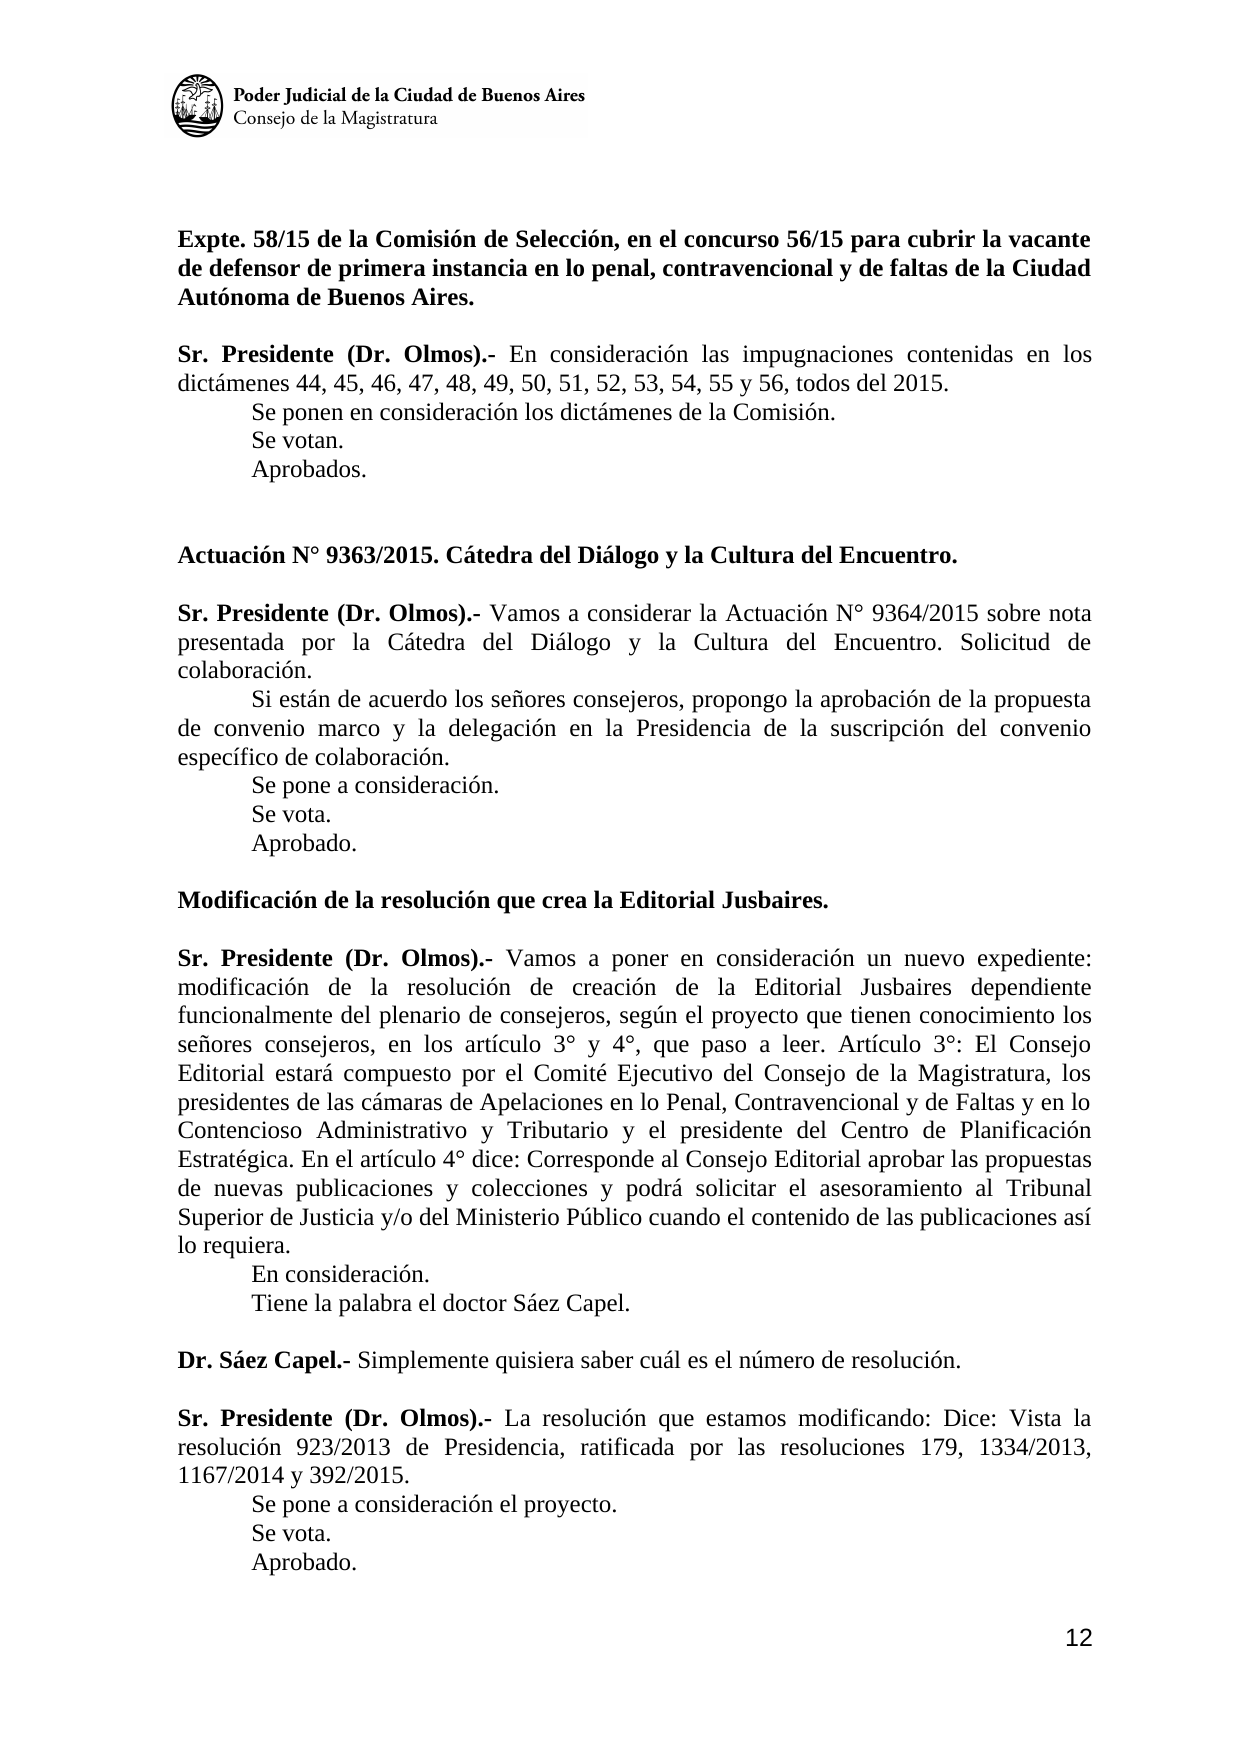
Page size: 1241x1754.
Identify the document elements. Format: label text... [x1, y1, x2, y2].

text Se pone a consideración el proyecto. [177, 1489, 1093, 1518]
picture [163, 73, 589, 138]
text Sr. Presidente (Dr. Olmos).- La resolución que estamos modificando: Dice: Vista la resolución 923/2013 de Presidencia, ratificada por las resoluciones 179, 1334/2013, 1167/2014 y 392/2015. [177, 1403, 1093, 1489]
text Se votan. [177, 425, 1093, 454]
subtitle Expte. 58/15 de la Comisión de Selección, en el concurso 56/15 para cubrir la vacante de defensor de primera instancia en lo penal, contravencional y de faltas de la Ciudad Autónoma de Buenos Aires. [177, 224, 1093, 310]
text Sr. Presidente (Dr. Olmos).- En consideración las impugnaciones contenidas en los dictámenes 44, 45, 46, 47, 48, 49, 50, 51, 52, 53, 54, 55 y 56, todos del 2015. [177, 339, 1093, 397]
text Se pone a consideración. [177, 770, 1093, 799]
text Aprobado. [177, 1547, 1093, 1575]
text En consideración. [177, 1259, 1093, 1288]
text Dr. Sáez Capel.- Simplemente quisiera saber cuál es el número de resolución. [177, 1345, 1093, 1374]
text Se vota. [177, 799, 1093, 828]
text Se vota. [177, 1518, 1093, 1547]
text Aprobados. [177, 454, 1093, 483]
text Si están de acuerdo los señores consejeros, propongo la aprobación de la propuesta de convenio marco y la delegación en la Presidencia de la suscripción del convenio específico de colaboración. [177, 684, 1093, 770]
text Tiene la palabra el doctor Sáez Capel. [177, 1288, 1093, 1317]
text Sr. Presidente (Dr. Olmos).- Vamos a poner en consideración un nuevo expediente: modificación de la resolución de creación de la Editorial Jusbaires dependiente funcionalmente del plenario de consejeros, según el proyecto que tienen conocimiento los señores consejeros, en los artículo 3° y 4°, que paso a leer. Artículo 3°: El Consejo Editorial estará compuesto por el Comité Ejecutivo del Consejo de la Magistratura, los presidentes de las cámaras de Apelaciones en lo Penal, Contravencional y de Faltas y en lo Contencioso Administrativo y Tributario y el presidente del Centro de Planificación Estratégica. En el artículo 4° dice: Corresponde al Consejo Editorial aprobar las propuestas de nuevas publicaciones y colecciones y podrá solicitar el asesoramiento al Tribunal Superior de Justicia y/o del Ministerio Público cuando el contenido de las publicaciones así lo requiera. [177, 943, 1093, 1259]
text Se ponen en consideración los dictámenes de la Comisión. [177, 397, 1093, 425]
subtitle Modificación de la resolución que crea la Editorial Jusbaires. [177, 885, 1093, 914]
text Sr. Presidente (Dr. Olmos).- Vamos a considerar la Actuación N° 9364/2015 sobre nota presentada por la Cátedra del Diálogo y la Cultura del Encuentro. Solicitud de colaboración. [177, 598, 1093, 684]
subtitle Actuación N° 9363/2015. Cátedra del Diálogo y la Cultura del Encuentro. [177, 540, 1093, 569]
text Aprobado. [177, 828, 1093, 857]
